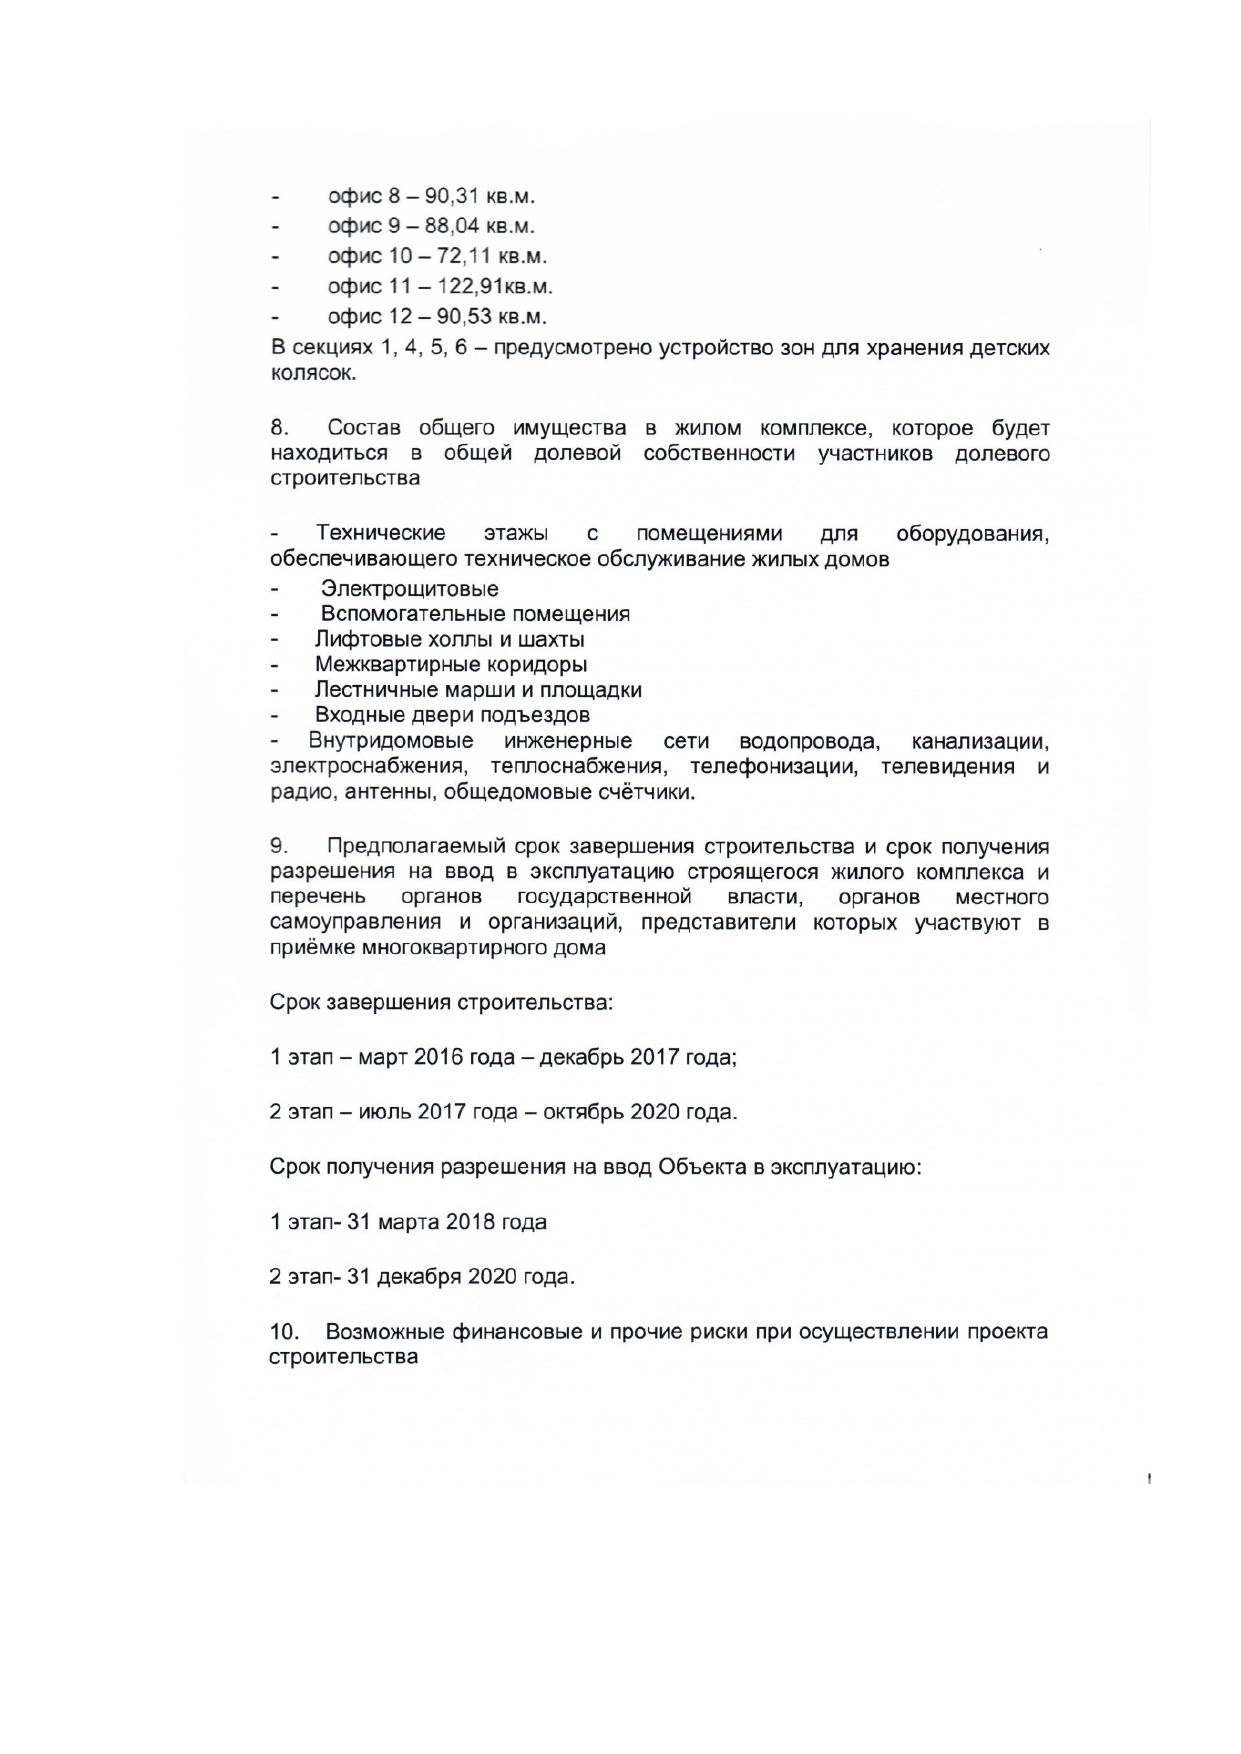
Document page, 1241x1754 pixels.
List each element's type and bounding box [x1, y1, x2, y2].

picture [177, 118, 1151, 1484]
